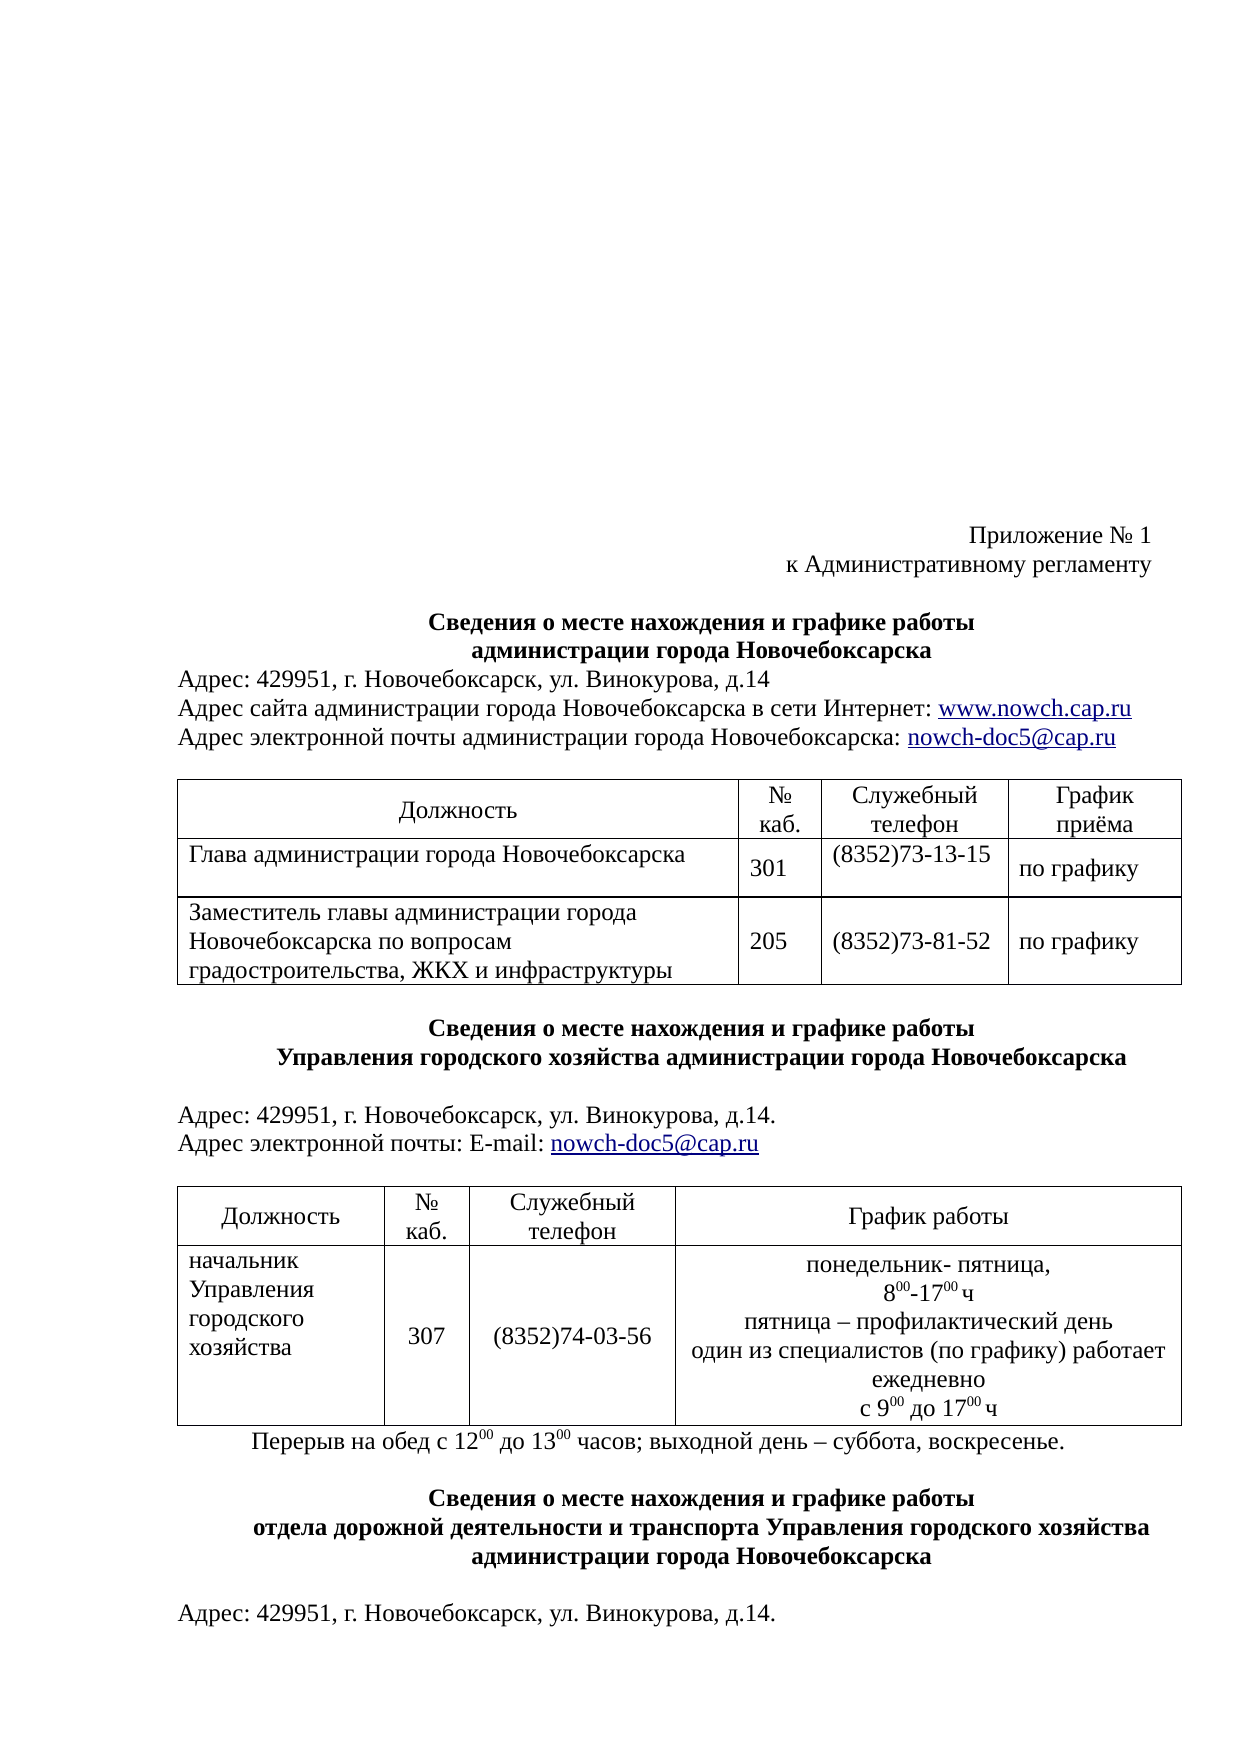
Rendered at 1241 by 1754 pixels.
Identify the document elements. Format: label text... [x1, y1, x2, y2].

text отдела дорожной деятельности и транспорта Управления городского хозяйства [177, 1512, 1152, 1541]
table_header График приёма [1009, 780, 1181, 838]
text к Административному регламенту [683, 549, 1152, 578]
table_cell 301 [739, 839, 821, 896]
table_cell 307 [385, 1246, 469, 1425]
text Перерыв на обед с 1200 до 1300 часов; выходной день – суббота, воскресенье. [177, 1426, 1152, 1455]
subtitle Сведения о месте нахождения и графике работы [177, 1013, 1152, 1042]
table_cell Глава администрации города Новочебоксарска [178, 839, 738, 896]
table_header Должность [178, 780, 738, 838]
table_cell (8352)73-81-52 [822, 898, 1008, 984]
table_header № каб. [739, 780, 821, 838]
text администрации города Новочебоксарска [177, 636, 1152, 664]
table_cell Заместитель главы администрации города Новочебоксарска по вопросам градостроительства, ЖКХ и инфраструктуры [178, 898, 738, 984]
text Приложение № 1 [683, 521, 1152, 549]
table_header Служебный телефон [470, 1187, 675, 1244]
text Адрес электронной почты: E-mail: nowch-doc5@cap.ru [177, 1128, 1152, 1157]
subtitle Сведения о месте нахождения и графике работы [177, 607, 1152, 636]
text Адрес: 429951, г. Новочебоксарск, ул. Винокурова, д.14. [177, 1598, 1152, 1627]
text Адрес: 429951, г. Новочебоксарск, ул. Винокурова, д.14 [177, 664, 1152, 693]
table_cell 205 [739, 898, 821, 984]
table_header № каб. [385, 1187, 469, 1244]
text Адрес электронной почты администрации города Новочебоксарска: nowch-doc5@cap.ru [177, 722, 1152, 751]
table_header График работы [676, 1187, 1181, 1244]
table_header Служебный телефон [822, 780, 1008, 838]
subtitle Сведения о месте нахождения и графике работы [177, 1483, 1152, 1512]
table_cell (8352)74-03-56 [470, 1246, 675, 1425]
text администрации города Новочебоксарска [177, 1541, 1152, 1570]
table_cell начальник Управления городского хозяйства [178, 1246, 384, 1425]
text Управления городского хозяйства администрации города Новочебоксарска [177, 1042, 1152, 1071]
text Адрес: 429951, г. Новочебоксарск, ул. Винокурова, д.14. [177, 1100, 1152, 1128]
text Адрес сайта администрации города Новочебоксарска в сети Интернет: www.nowch.cap.ru [177, 693, 1152, 722]
table_cell по графику [1009, 898, 1181, 984]
table_header Должность [178, 1187, 384, 1244]
table_cell (8352)73-13-15 [822, 839, 1008, 896]
table_cell по графику [1009, 839, 1181, 896]
table_cell понедельник- пятница, 800-1700 ч пятница – профилактический день один из специалистов (по графику) работает ежедневно с 900 до 1700 ч [676, 1246, 1181, 1425]
